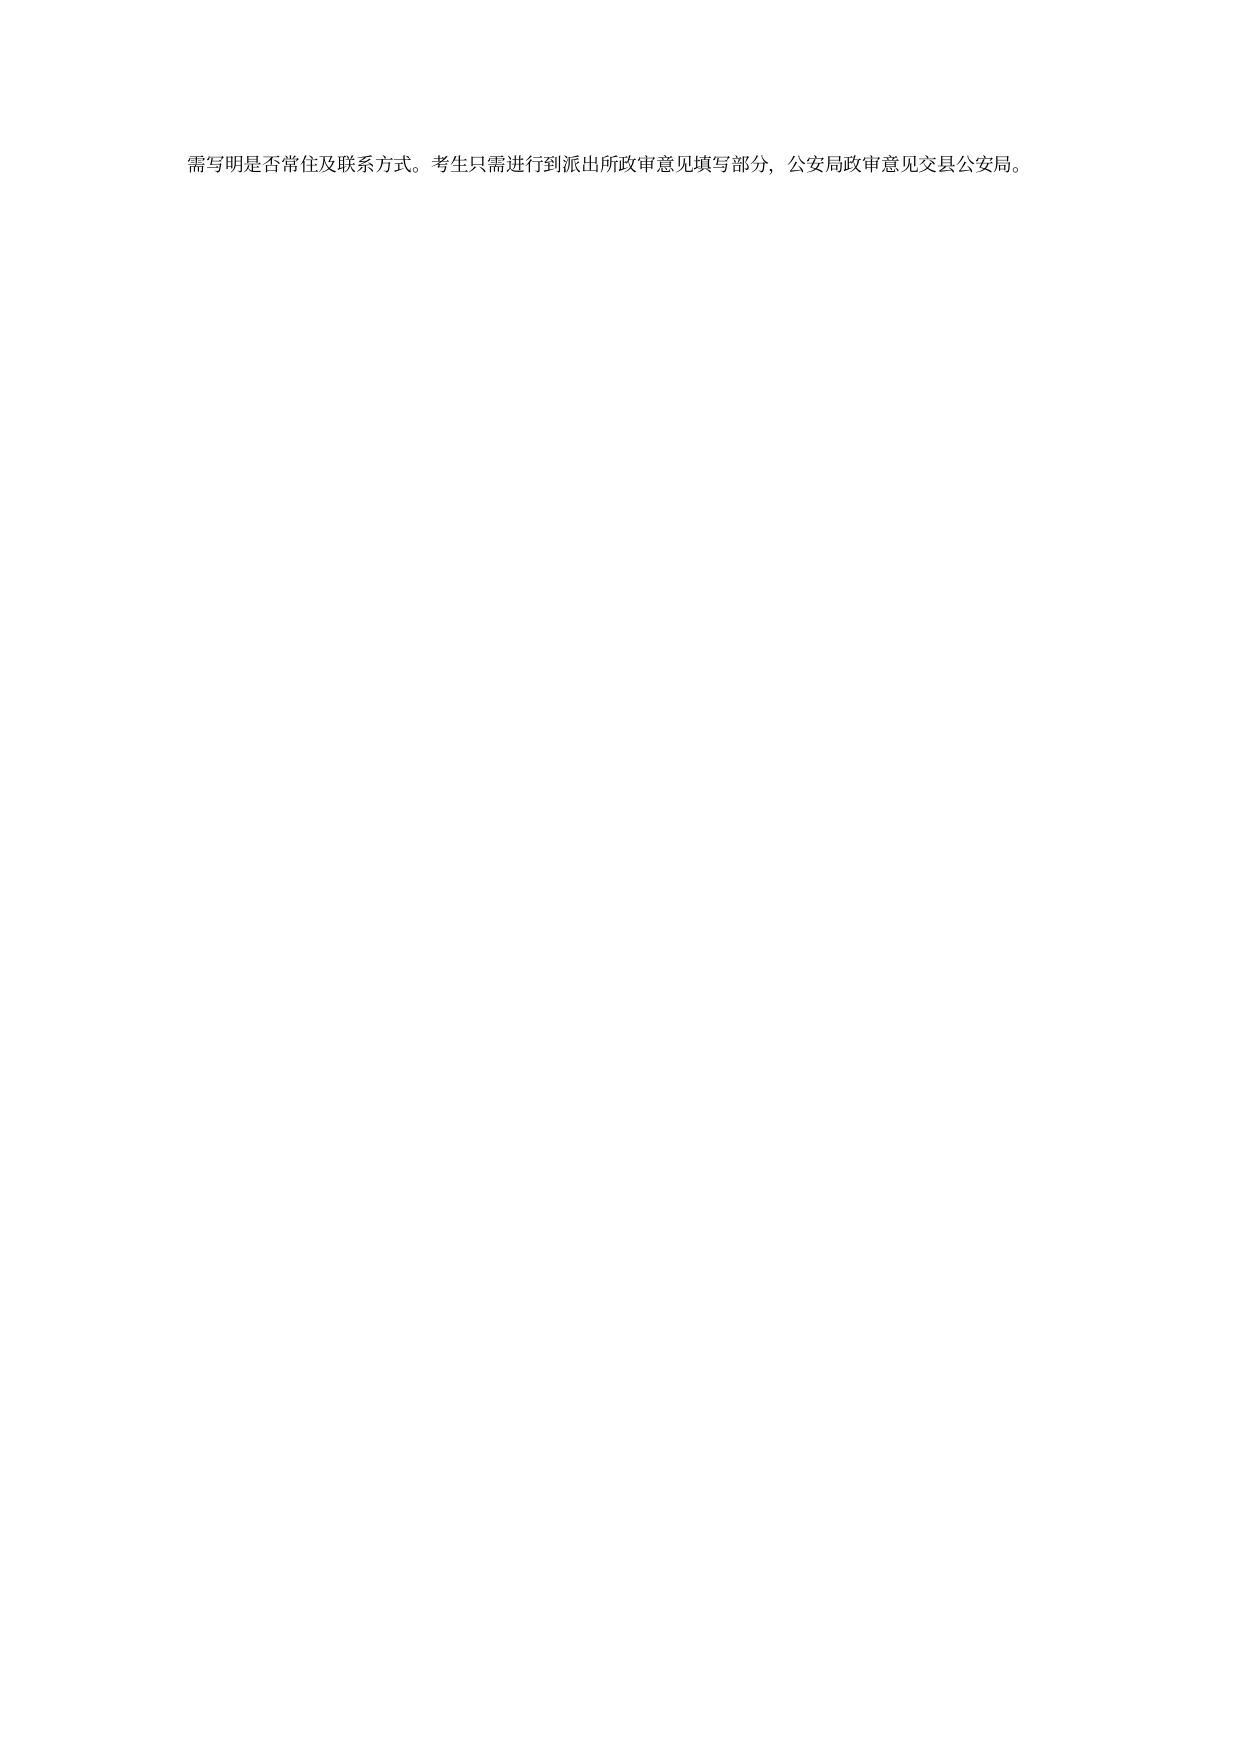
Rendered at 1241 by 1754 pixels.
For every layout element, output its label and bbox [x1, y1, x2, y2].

text [187, 150, 1053, 177]
